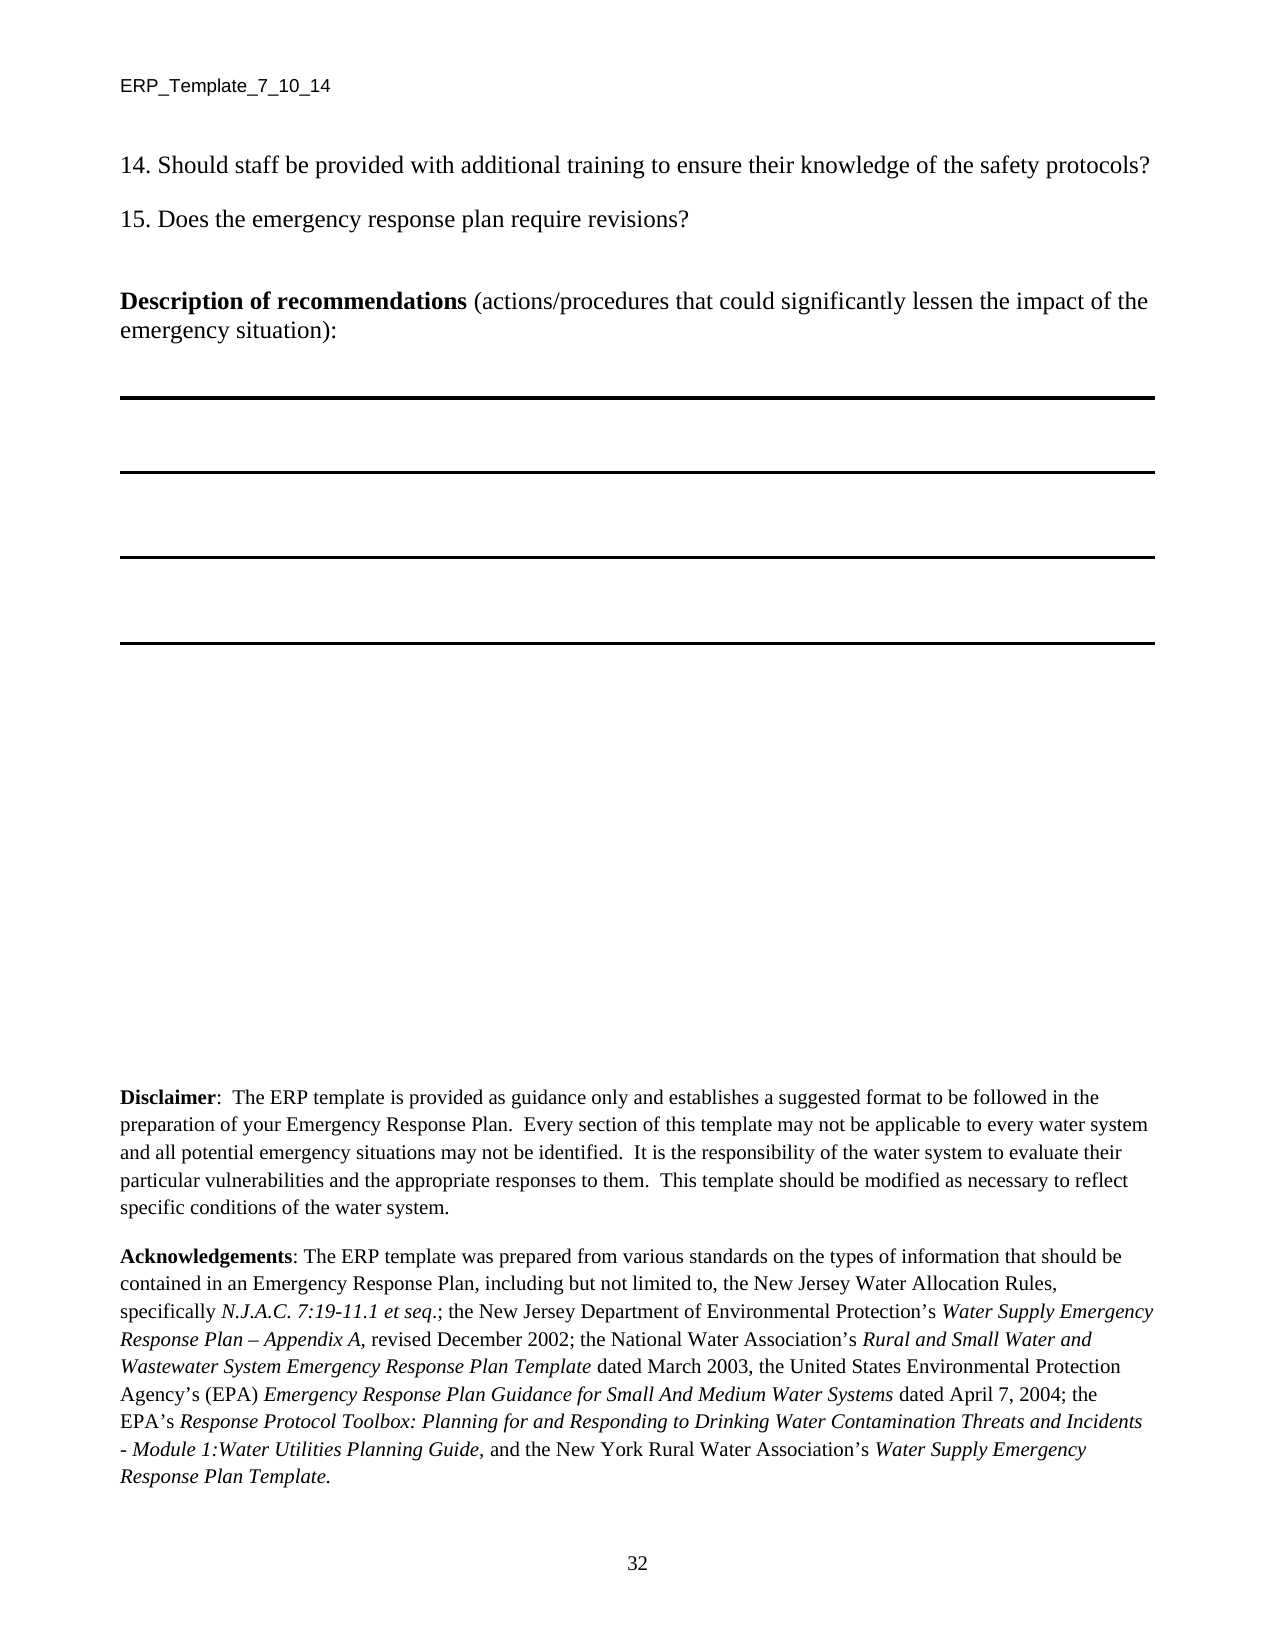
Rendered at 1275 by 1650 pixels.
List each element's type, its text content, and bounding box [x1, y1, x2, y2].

text Disclaimer: The ERP template is provided as guidance only and establishes a suggested format to be followed in the preparation of your Emergency Response Plan. Every section of this template may not be applicable to every water system and all potential emergency situations may not be identified. It is the responsibility of the water system to evaluate their particular vulnerabilities and the appropriate responses to them. This template should be modified as necessary to reflect specific conditions of the water system. [120, 1085, 1155, 1219]
list Should staff be provided with additional training to ensure their knowledge of the safety protocols? [120, 150, 1155, 179]
text Description of recommendations (actions/procedures that could significantly lessen the impact of the emergency situation): [120, 286, 1155, 344]
text Acknowledgements: The ERP template was prepared from various standards on the types of information that should be contained in an Emergency Response Plan, including but not limited to, the New Jersey Water Allocation Rules, specifically N.J.A.C. 7:19-11.1 et seq.; the New Jersey Department of Environmental Protection’s Water Supply Emergency Response Plan – Appendix A, revised December 2002; the National Water Association’s Rural and Small Water and Wastewater System Emergency Response Plan Template dated March 2003, the United States Environmental Protection Agency’s (EPA) Emergency Response Plan Guidance for Small And Medium Water Systems dated April 7, 2004; the EPA’s Response Protocol Toolbox: Planning for and Responding to Drinking Water Contamination Threats and Incidents - Module 1:Water Utilities Planning Guide, and the New York Rural Water Association’s Water Supply Emergency Response Plan Template. [120, 1244, 1155, 1488]
list Does the emergency response plan require revisions? [120, 204, 1155, 232]
